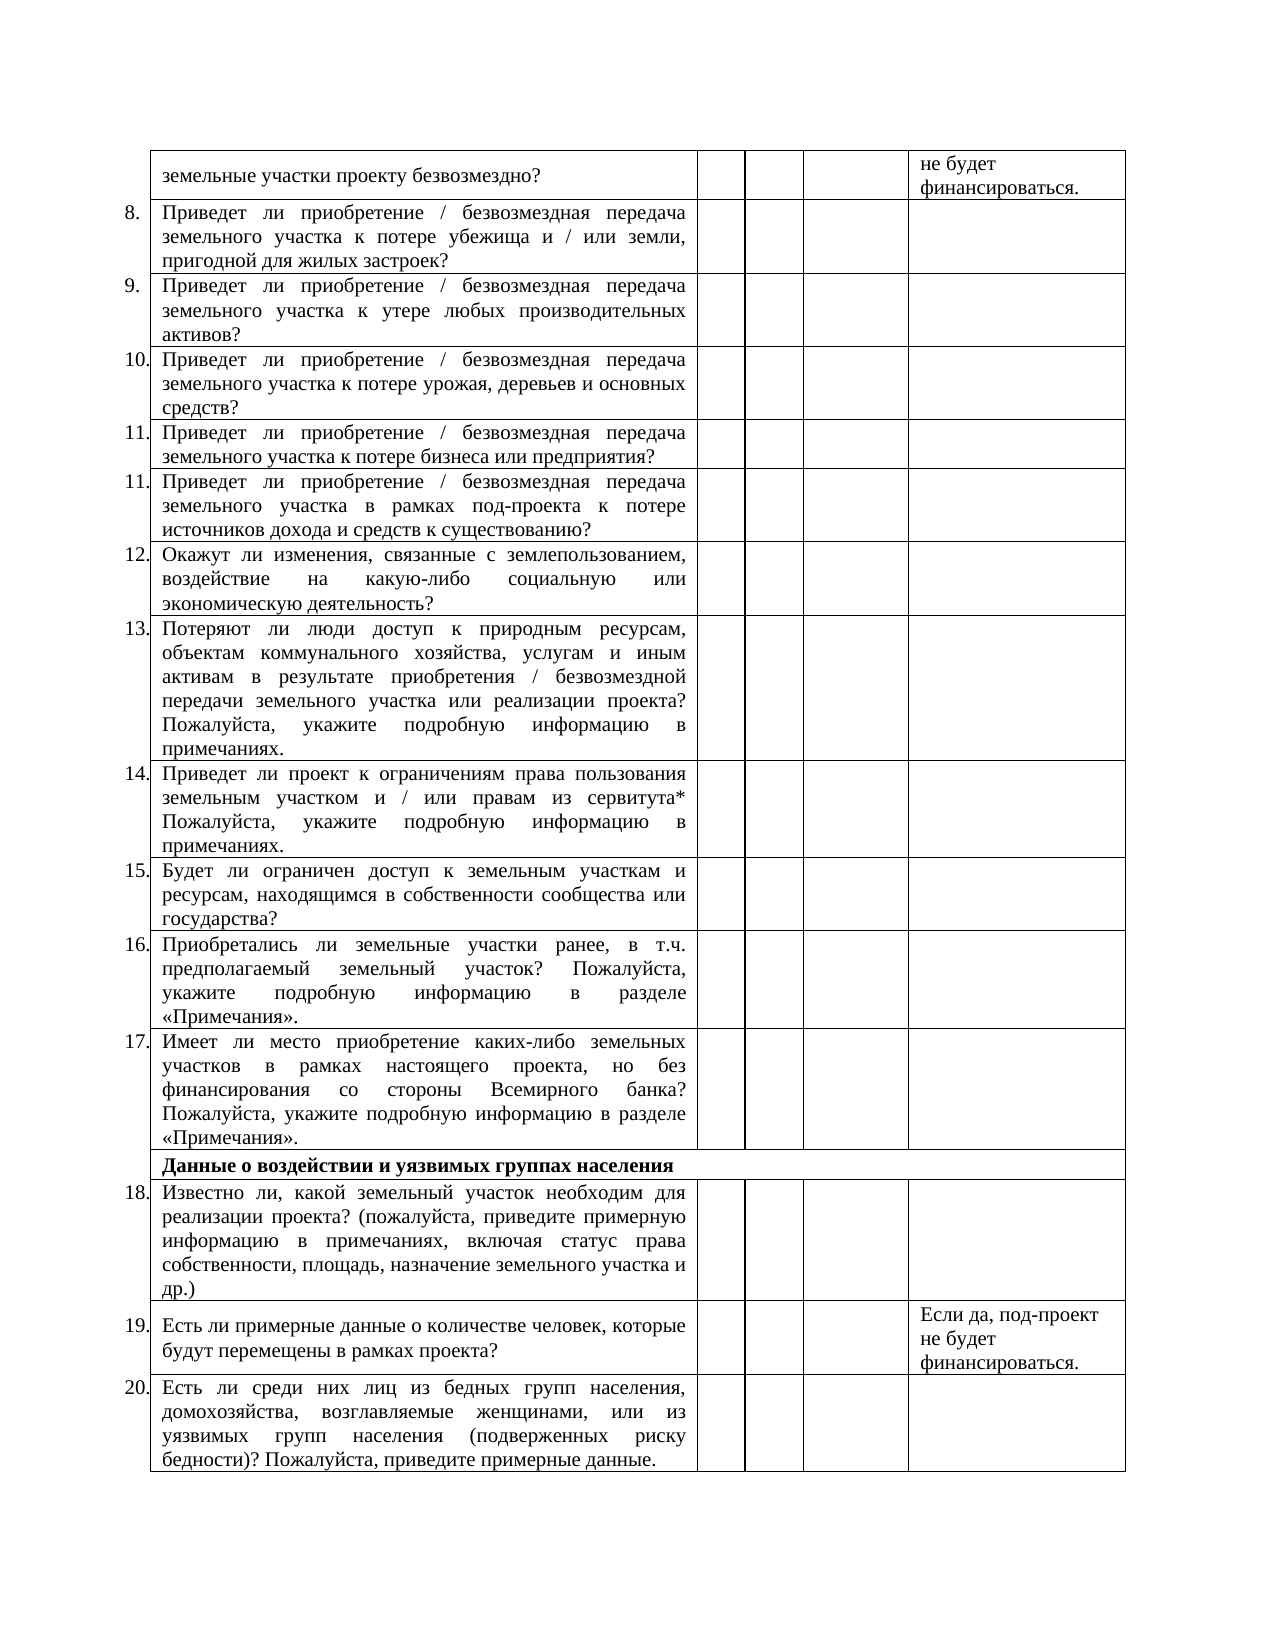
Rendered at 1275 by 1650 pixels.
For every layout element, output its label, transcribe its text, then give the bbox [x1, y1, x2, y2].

table_cell [804, 274, 908, 346]
table_cell [909, 931, 1125, 1028]
table_cell Есть ли примерные данные о количестве человек, которые будут перемещены в рамках проекта? [151, 1301, 697, 1374]
table_cell [698, 1375, 744, 1471]
table_cell [746, 274, 803, 346]
table_cell Приведет ли приобретение / безвозмездная передача земельного участка к потере убежища и / или земли, пригодной для жилых застроек? [151, 200, 697, 272]
table_cell [909, 1375, 1125, 1471]
table_cell [698, 1301, 744, 1374]
table_cell [746, 542, 803, 614]
table_cell [804, 858, 908, 930]
table_cell [909, 469, 1125, 541]
table_cell [909, 200, 1125, 272]
table_cell [698, 200, 744, 272]
table_cell [746, 420, 803, 468]
table_cell [909, 347, 1125, 419]
table_cell [804, 761, 908, 857]
table_cell [804, 151, 908, 199]
table_cell [804, 1180, 908, 1300]
table_cell [746, 931, 803, 1028]
table_cell Приведет ли приобретение / безвозмездная передача земельного участка в рамках под-проекта к потере источников дохода и средств к существованию? [151, 469, 697, 541]
table_cell Потеряют ли люди доступ к природным ресурсам, объектам коммунального хозяйства, услугам и иным активам в результате приобретения / безвозмездной передачи земельного участка или реализации проекта? Пожалуйста, укажите подробную информацию в примечаниях. [151, 616, 697, 760]
table_cell Приведет ли проект к ограничениям права пользования земельным участком и / или правам из сервитута* Пожалуйста, укажите подробную информацию в примечаниях. [151, 761, 697, 857]
table_cell Приведет ли приобретение / безвозмездная передача земельного участка к потере урожая, деревьев и основных средств? [151, 347, 697, 419]
table_cell [804, 420, 908, 468]
table_cell [698, 542, 744, 614]
table_cell [746, 761, 803, 857]
table_cell [698, 347, 744, 419]
table_cell [804, 1029, 908, 1149]
table_cell Приведет ли приобретение / безвозмездная передача земельного участка к потере бизнеса или предприятия? [151, 420, 697, 468]
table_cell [151, 151, 697, 199]
table_cell [746, 1375, 803, 1471]
table_cell [698, 761, 744, 857]
table_cell [746, 469, 803, 541]
table_cell [698, 616, 744, 760]
table_cell Окажут ли изменения, связанные с землепользованием, воздействие на какую-либо социальную или экономическую деятельность? [151, 542, 697, 614]
table_cell Имеет ли место приобретение каких-либо земельных участков в рамках настоящего проекта, но без финансирования со стороны Всемирного банка? Пожалуйста, укажите подробную информацию в разделе «Примечания». [151, 1029, 697, 1149]
table_cell Приведет ли приобретение / безвозмездная передача земельного участка к утере любых производительных активов? [151, 274, 697, 346]
table_cell [909, 542, 1125, 614]
table_cell Известно ли, какой земельный участок необходим для реализации проекта? (пожалуйста, приведите примерную информацию в примечаниях, включая статус права собственности, площадь, назначение земельного участка и др.) [151, 1180, 697, 1300]
table_cell [746, 858, 803, 930]
table_cell [909, 420, 1125, 468]
table_cell [804, 1375, 908, 1471]
table_cell Данные о воздействии и уязвимых группах населения [151, 1150, 1125, 1179]
table_cell [909, 274, 1125, 346]
table_cell [804, 616, 908, 760]
table_cell Если да, под-проект не будет финансироваться. [909, 1301, 1125, 1374]
table_cell [698, 469, 744, 541]
table_cell [746, 151, 803, 199]
table_cell [804, 1301, 908, 1374]
table_cell [698, 931, 744, 1028]
table_cell [698, 1180, 744, 1300]
table_cell [804, 347, 908, 419]
table_cell [909, 761, 1125, 857]
table_cell [804, 931, 908, 1028]
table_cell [909, 151, 1125, 199]
table_cell [746, 347, 803, 419]
table_cell [746, 200, 803, 272]
table_cell Будет ли ограничен доступ к земельным участкам и ресурсам, находящимся в собственности сообщества или государства? [151, 858, 697, 930]
table_cell [746, 1301, 803, 1374]
table_cell [804, 542, 908, 614]
table_cell [909, 1180, 1125, 1300]
table_cell [698, 858, 744, 930]
table_cell [698, 420, 744, 468]
table_cell [746, 1180, 803, 1300]
table_cell [909, 1029, 1125, 1149]
table_cell [698, 151, 744, 199]
table_cell [698, 274, 744, 346]
table_cell [698, 1029, 744, 1149]
table_cell [746, 616, 803, 760]
table_cell [804, 200, 908, 272]
table_cell [804, 469, 908, 541]
table_cell Есть ли среди них лиц из бедных групп населения, домохозяйства, возглавляемые женщинами, или из уязвимых групп населения (подверженных риску бедности)? Пожалуйста, приведите примерные данные. [151, 1375, 697, 1471]
table_cell [909, 858, 1125, 930]
table_cell Приобретались ли земельные участки ранее, в т.ч. предполагаемый земельный участок? Пожалуйста, укажите подробную информацию в разделе «Примечания». [151, 931, 697, 1028]
table_cell [909, 616, 1125, 760]
table_cell [746, 1029, 803, 1149]
